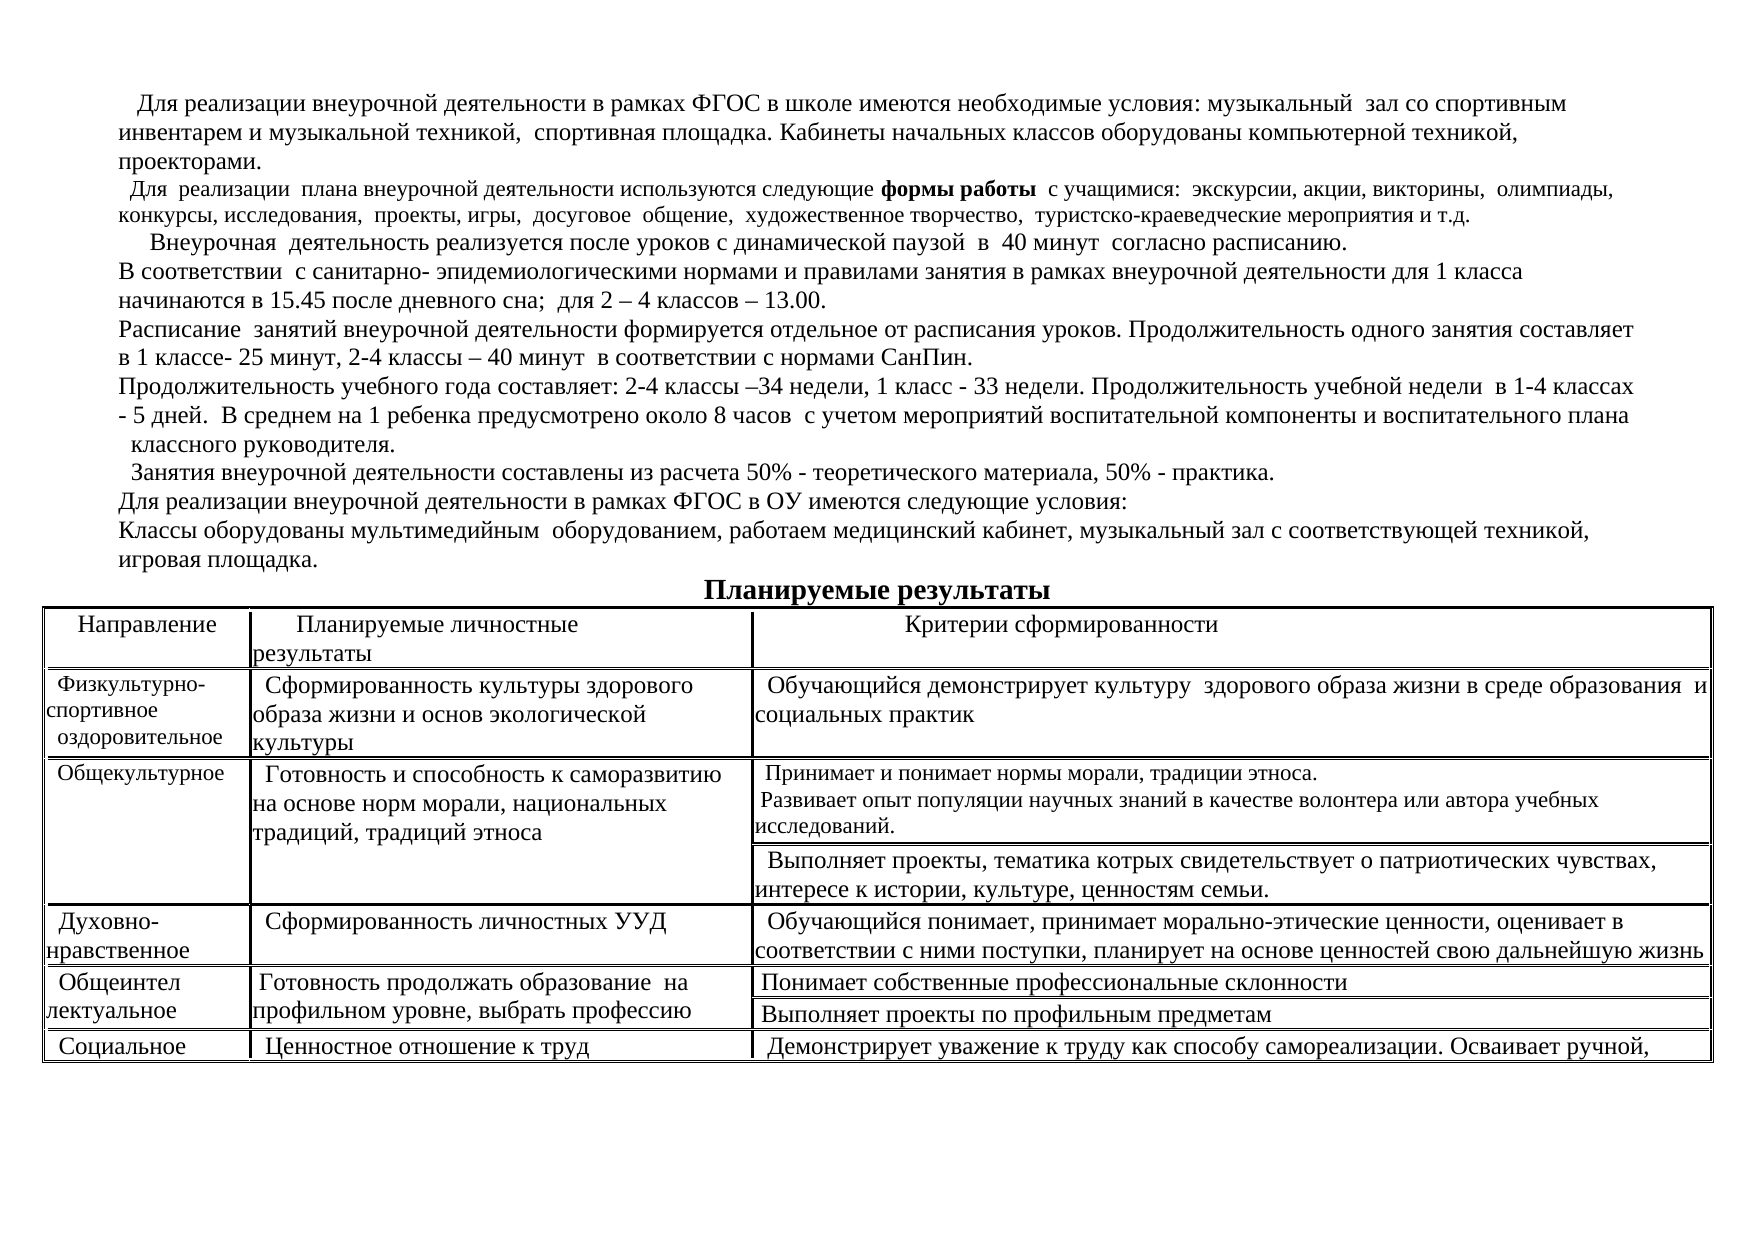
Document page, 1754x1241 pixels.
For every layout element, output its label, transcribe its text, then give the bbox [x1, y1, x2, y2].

table_cell Социальное [44, 1028, 250, 1060]
table_cell Сформированность культуры здорового образа жизни и основ экологической культуры [252, 670, 751, 756]
text В соответствии с санитарно- эпидемиологическими нормами и правилами занятия в рамках внеурочной деятельности для 1 класса начинаются в 15.45 после дневного сна; для 2 – 4 классов – 13.00. Расписание занятий внеурочной деятельности формируется отдельное от расписания уроков. Продолжительность одного занятия составляет в 1 классе- 25 минут, 2-4 классы – 40 минут в соответствии с нормами СанПин. [118, 256, 1636, 371]
text конкурсы, исследования, проекты, игры, досуговое общение, художественное творчество, туристско-краеведческие мероприятия и т.д. [118, 201, 1636, 227]
table_header Критерии сформированности [752, 609, 1710, 667]
text Для реализации плана внеурочной деятельности используются следующие формы работы с учащимися: экскурсии, акции, викторины, олимпиады, [118, 175, 1636, 201]
table_cell Общекультурное [45, 756, 249, 903]
table_cell Обучающийся понимает, принимает морально-этические ценности, оценивает в соответствии с ними поступки, планирует на основе ценностей свою дальнейшую жизнь [754, 903, 1712, 964]
table_cell Понимает собственные профессиональные склонности [752, 964, 1712, 996]
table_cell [752, 1028, 1712, 1060]
table_cell Духовно-нравственное [44, 903, 249, 964]
text Занятия внеурочной деятельности составлены из расчета 50% - теоретического материала, 50% - практика. [118, 457, 1636, 486]
text Для реализации внеурочной деятельности в рамках ФГОС в школе имеются необходимые условия: музыкальный зал со спортивным инвентарем и музыкальной техникой, спортивная площадка. Кабинеты начальных классов оборудованы компьютерной техникой, проекторами. [118, 88, 1636, 175]
table_header Планируемые личностные результаты [250, 609, 752, 667]
table_cell Выполняет проекты, тематика котрых свидетельствует о патриотических чувствах, интересе к истории, культуре, ценностям семьи. [754, 842, 1711, 903]
table_cell Физкультурно-спортивное оздоровительное [44, 667, 250, 756]
table_cell Общеинтел лектуальное [44, 964, 250, 1028]
text Внеурочная деятельность реализуется после уроков с динамической паузой в 40 минут согласно расписанию. [118, 227, 1636, 256]
text Для реализации внеурочной деятельности в рамках ФГОС в ОУ имеются следующие условия: [118, 486, 1636, 515]
table_cell Выполняет проекты по профильным предметам [752, 996, 1712, 1028]
table_cell Сформированность личностных УУД [252, 906, 751, 964]
table_cell Готовность продолжать образование на профильном уровне, выбрать профессию [252, 967, 751, 1028]
table_cell Принимает и понимает нормы морали, традиции этноса. Развивает опыт популяции научных знаний в качестве волонтера или автора учебных исследований. [754, 756, 1711, 842]
text Классы оборудованы мультимедийным оборудованием, работаем медицинский кабинет, музыкальный зал с соответствующей техникой, игровая площадка. [118, 515, 1636, 572]
text Продолжительность учебного года составляет: 2-4 классы –34 недели, 1 класс - 33 недели. Продолжительность учебной недели в 1-4 классах - 5 дней. В среднем на 1 ребенка предусмотрено около 8 часов с учетом мероприятий воспитательной компоненты и воспитательного плана [118, 371, 1636, 429]
table_cell Обучающийся демонстрирует культуру здорового образа жизни в среде образования и социальных практик [752, 667, 1712, 756]
text Планируемые результаты [118, 572, 1636, 606]
table_header Направление [45, 608, 250, 667]
text классного руководителя. [118, 429, 1636, 457]
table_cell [250, 1031, 752, 1060]
table_cell Готовность и способность к саморазвитию на основе норм морали, национальных традиций, традиций этноса [252, 760, 751, 903]
